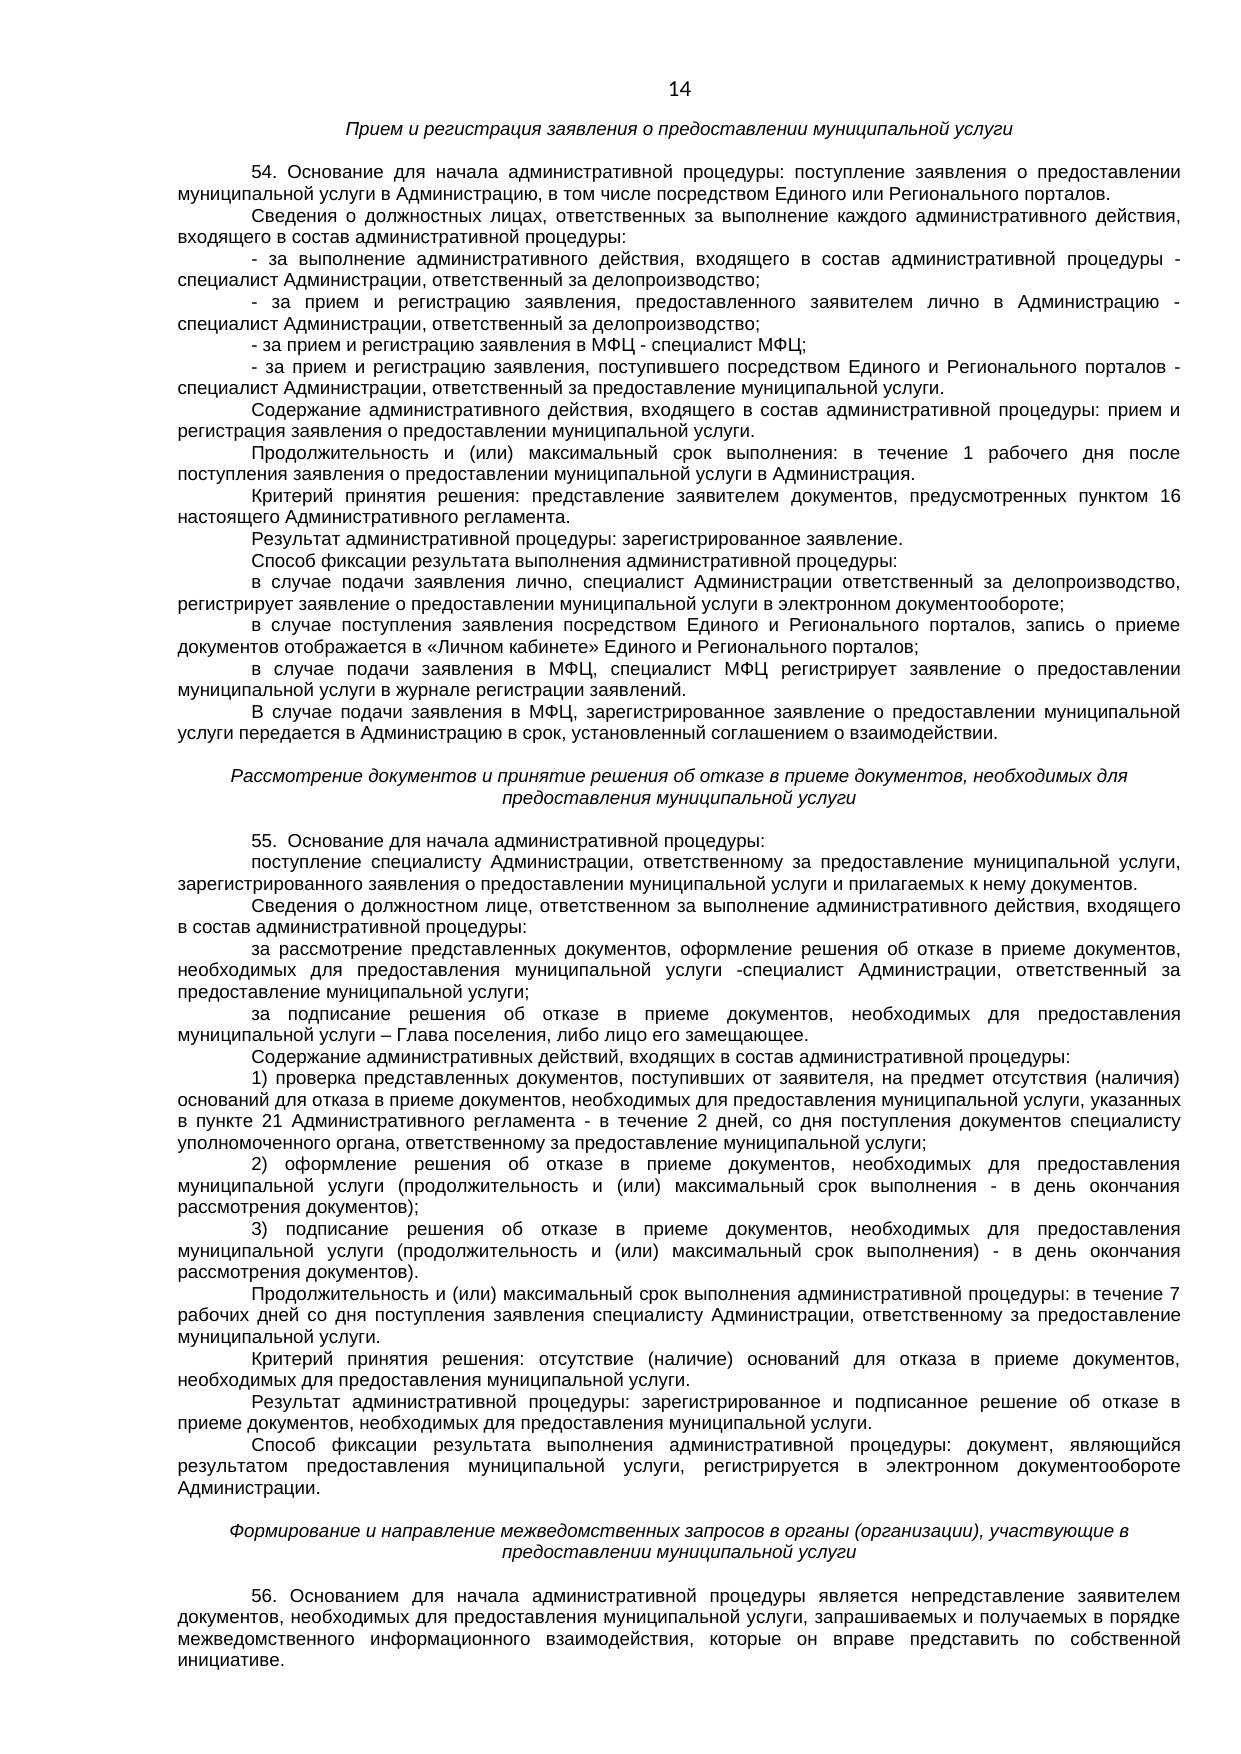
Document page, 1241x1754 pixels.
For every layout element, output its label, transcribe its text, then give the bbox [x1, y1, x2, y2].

text 54. Основание для начала административной процедуры: поступление заявления о предоставлении муниципальной услуги в Администрацию, в том числе посредством Единого или Регионального порталов. [177, 161, 1181, 204]
text за рассмотрение представленных документов, оформление решения об отказе в приеме документов, необходимых для предоставления муниципальной услуги -специалист Администрации, ответственный за предоставление муниципальной услуги; [177, 938, 1181, 1002]
text Формирование и направление межведомственных запросов в органы (организации), участвующие в предоставлении муниципальной услуги [177, 1520, 1181, 1563]
text Сведения о должностном лице, ответственном за выполнение административного действия, входящего в состав административной процедуры: [177, 894, 1181, 938]
text Прием и регистрация заявления о предоставлении муниципальной услуги [177, 118, 1181, 140]
text Продолжительность и (или) максимальный срок выполнения: в течение 1 рабочего дня после поступления заявления о предоставлении муниципальной услуги в Администрация. [177, 442, 1181, 485]
text Содержание административного действия, входящего в состав административной процедуры: прием и регистрация заявления о предоставлении муниципальной услуги. [177, 398, 1181, 442]
text В случае подачи заявления в МФЦ, зарегистрированное заявление о предоставлении муниципальной услуги передается в Администрацию в срок, установленный соглашением о взаимодействии. [177, 700, 1181, 743]
text поступление специалисту Администрации, ответственному за предоставление муниципальной услуги, зарегистрированного заявления о предоставлении муниципальной услуги и прилагаемых к нему документов. [177, 851, 1181, 894]
text Сведения о должностных лицах, ответственных за выполнение каждого административного действия, входящего в состав административной процедуры: [177, 204, 1181, 248]
text Результат административной процедуры: зарегистрированное и подписанное решение об отказе в приеме документов, необходимых для предоставления муниципальной услуги. [177, 1390, 1181, 1433]
text 2) оформление решения об отказе в приеме документов, необходимых для предоставления муниципальной услуги (продолжительность и (или) максимальный срок выполнения - в день окончания рассмотрения документов); [177, 1153, 1181, 1218]
text 55. Основание для начала административной процедуры: [177, 830, 1181, 851]
text 56. Основанием для начала административной процедуры является непредставление заявителем документов, необходимых для предоставления муниципальной услуги, запрашиваемых и получаемых в порядке межведомственного информационного взаимодействия, которые он вправе представить по собственной инициативе. [177, 1584, 1181, 1671]
text Результат административной процедуры: зарегистрированное заявление. [177, 528, 1181, 549]
text 3) подписание решения об отказе в приеме документов, необходимых для предоставления муниципальной услуги (продолжительность и (или) максимальный срок выполнения) - в день окончания рассмотрения документов). [177, 1218, 1181, 1283]
text Содержание административных действий, входящих в состав административной процедуры: [177, 1045, 1181, 1067]
text в случае подачи заявления лично, специалист Администрации ответственный за делопроизводство, регистрирует заявление о предоставлении муниципальной услуги в электронном документообороте; [177, 571, 1181, 614]
text за подписание решения об отказе в приеме документов, необходимых для предоставления муниципальной услуги – Глава поселения, либо лицо его замещающее. [177, 1002, 1181, 1045]
text 1) проверка представленных документов, поступивших от заявителя, на предмет отсутствия (наличия) оснований для отказа в приеме документов, необходимых для предоставления муниципальной услуги, указанных в пункте 21 Административного регламента - в течение 2 дней, со дня поступления документов специалисту уполномоченного органа, ответственному за предоставление муниципальной услуги; [177, 1067, 1181, 1153]
text в случае поступления заявления посредством Единого и Регионального порталов, запись о приеме документов отображается в «Личном кабинете» Единого и Регионального порталов; [177, 614, 1181, 657]
text Критерий принятия решения: представление заявителем документов, предусмотренных пунктом 16 настоящего Административного регламента. [177, 485, 1181, 528]
text - за выполнение административного действия, входящего в состав административной процедуры - специалист Администрации, ответственный за делопроизводство; [177, 248, 1181, 291]
text Способ фиксации результата выполнения административной процедуры: документ, являющийся результатом предоставления муниципальной услуги, регистрируется в электронном документообороте Администрации. [177, 1433, 1181, 1498]
text Критерий принятия решения: отсутствие (наличие) оснований для отказа в приеме документов, необходимых для предоставления муниципальной услуги. [177, 1347, 1181, 1390]
text Продолжительность и (или) максимальный срок выполнения административной процедуры: в течение 7 рабочих дней со дня поступления заявления специалисту Администрации, ответственному за предоставление муниципальной услуги. [177, 1283, 1181, 1347]
text - за прием и регистрацию заявления в МФЦ - специалист МФЦ; [177, 334, 1181, 355]
text Рассмотрение документов и принятие решения об отказе в приеме документов, необходимых для предоставления муниципальной услуги [177, 765, 1181, 808]
text - за прием и регистрацию заявления, предоставленного заявителем лично в Администрацию - специалист Администрации, ответственный за делопроизводство; [177, 291, 1181, 334]
text - за прием и регистрацию заявления, поступившего посредством Единого и Регионального порталов - специалист Администрации, ответственный за предоставление муниципальной услуги. [177, 355, 1181, 398]
text в случае подачи заявления в МФЦ, специалист МФЦ регистрирует заявление о предоставлении муниципальной услуги в журнале регистрации заявлений. [177, 657, 1181, 700]
text Способ фиксации результата выполнения административной процедуры: [177, 549, 1181, 571]
